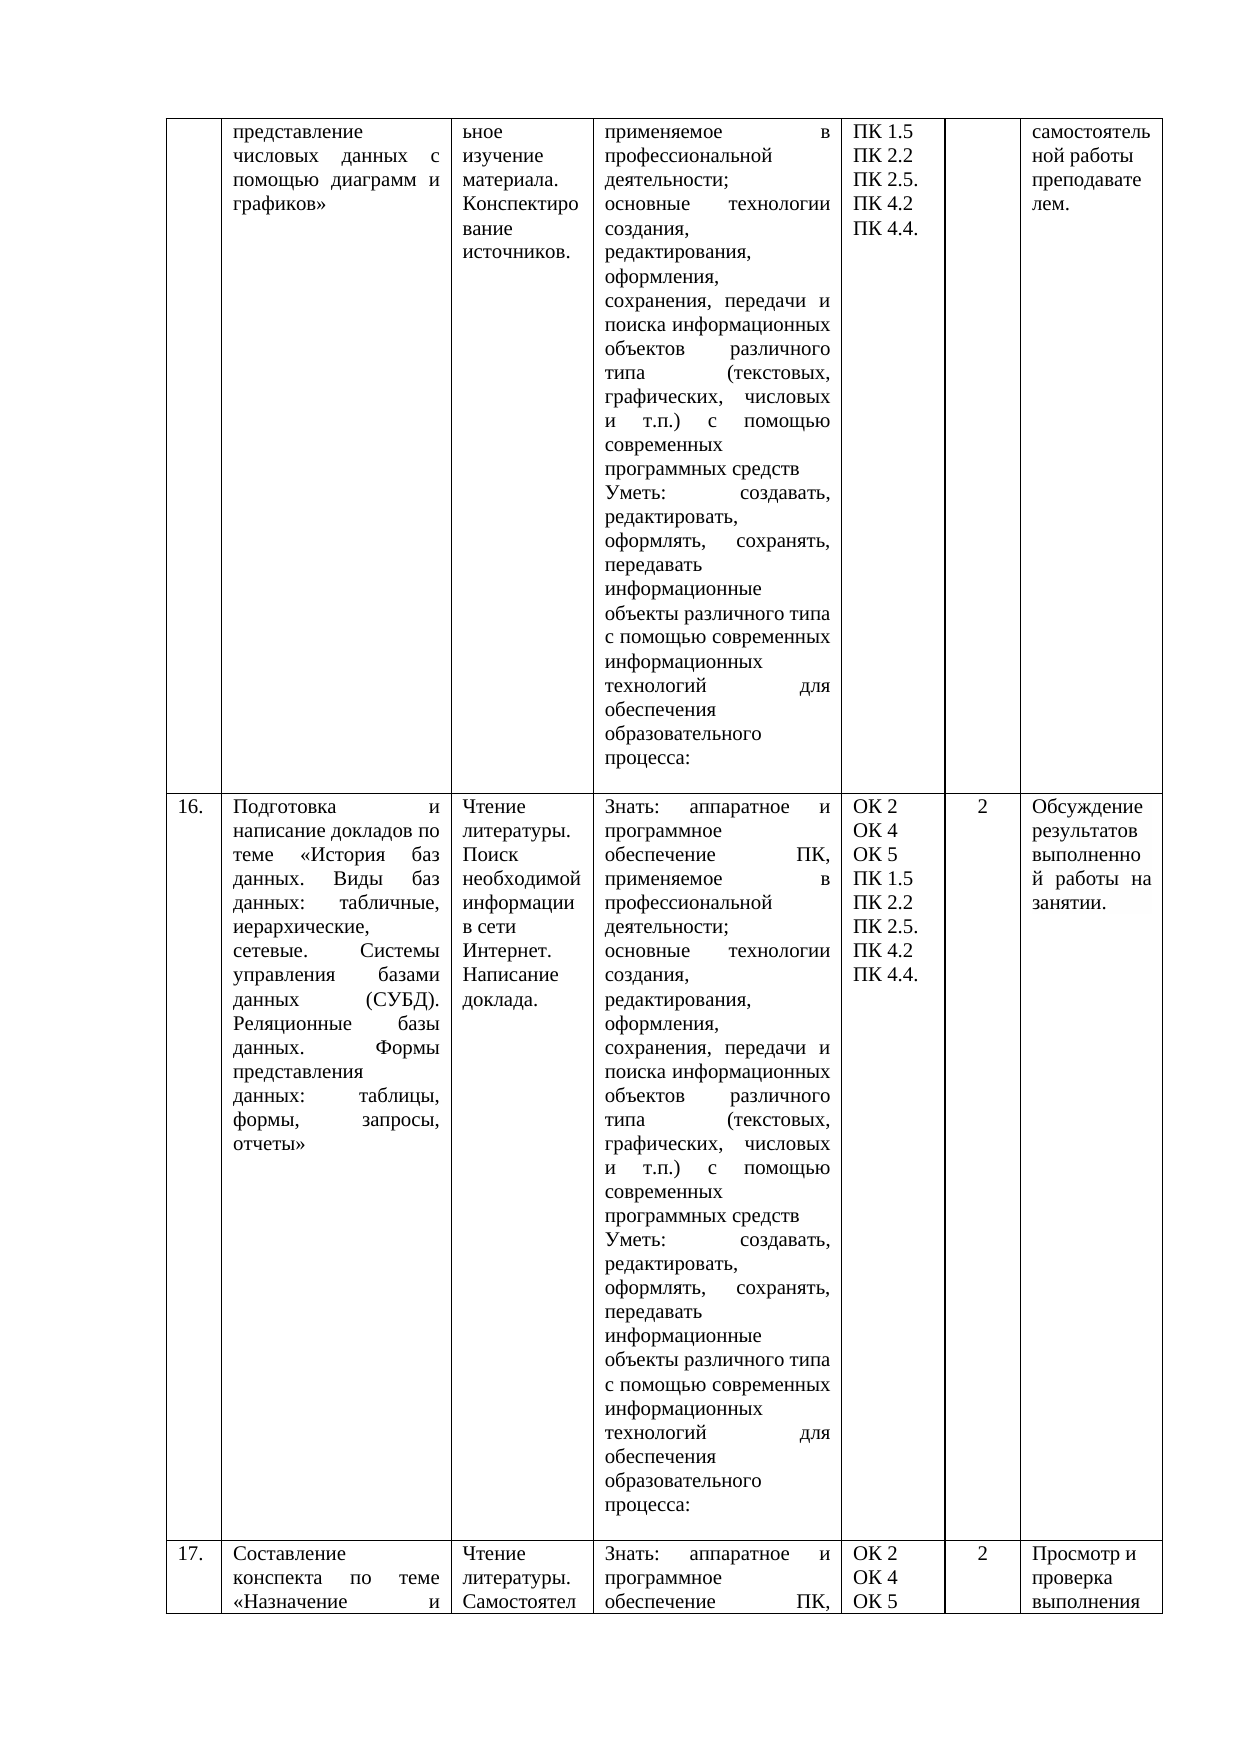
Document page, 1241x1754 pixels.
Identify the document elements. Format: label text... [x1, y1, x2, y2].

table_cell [222, 1541, 451, 1613]
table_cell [1021, 119, 1162, 793]
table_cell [452, 119, 593, 793]
table_cell [167, 119, 221, 793]
table_cell [167, 794, 221, 1540]
table_cell [167, 1541, 221, 1613]
table_cell ОК 2 ОК 4 ОК 5 ПК 1.5 ПК 2.2 ПК 2.5. ПК 4.2 ПК 4.4. [842, 794, 944, 1540]
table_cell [842, 1541, 944, 1613]
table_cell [594, 119, 841, 793]
table_cell Обсуждение результатов выполненной работы на занятии. [1021, 794, 1162, 1540]
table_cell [594, 1541, 841, 1613]
table_cell Чтение литературы. Поиск необходимой информации в сети Интернет. Написание доклада. [452, 794, 593, 1540]
table_cell Подготовка и написание докладов по теме «История баз данных. Виды баз данных: табличные, иерархические, сетевые. Системы управления базами данных (СУБД). Реляционные базы данных. Формы представления данных: таблицы, формы, запросы, отчеты» [222, 794, 451, 1540]
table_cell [1021, 1541, 1162, 1613]
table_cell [842, 119, 944, 793]
table_cell 2 [946, 794, 1020, 1540]
table_cell 2 [946, 1541, 1020, 1613]
table_cell 2 [946, 119, 1020, 793]
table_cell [452, 1541, 593, 1613]
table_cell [222, 119, 451, 793]
